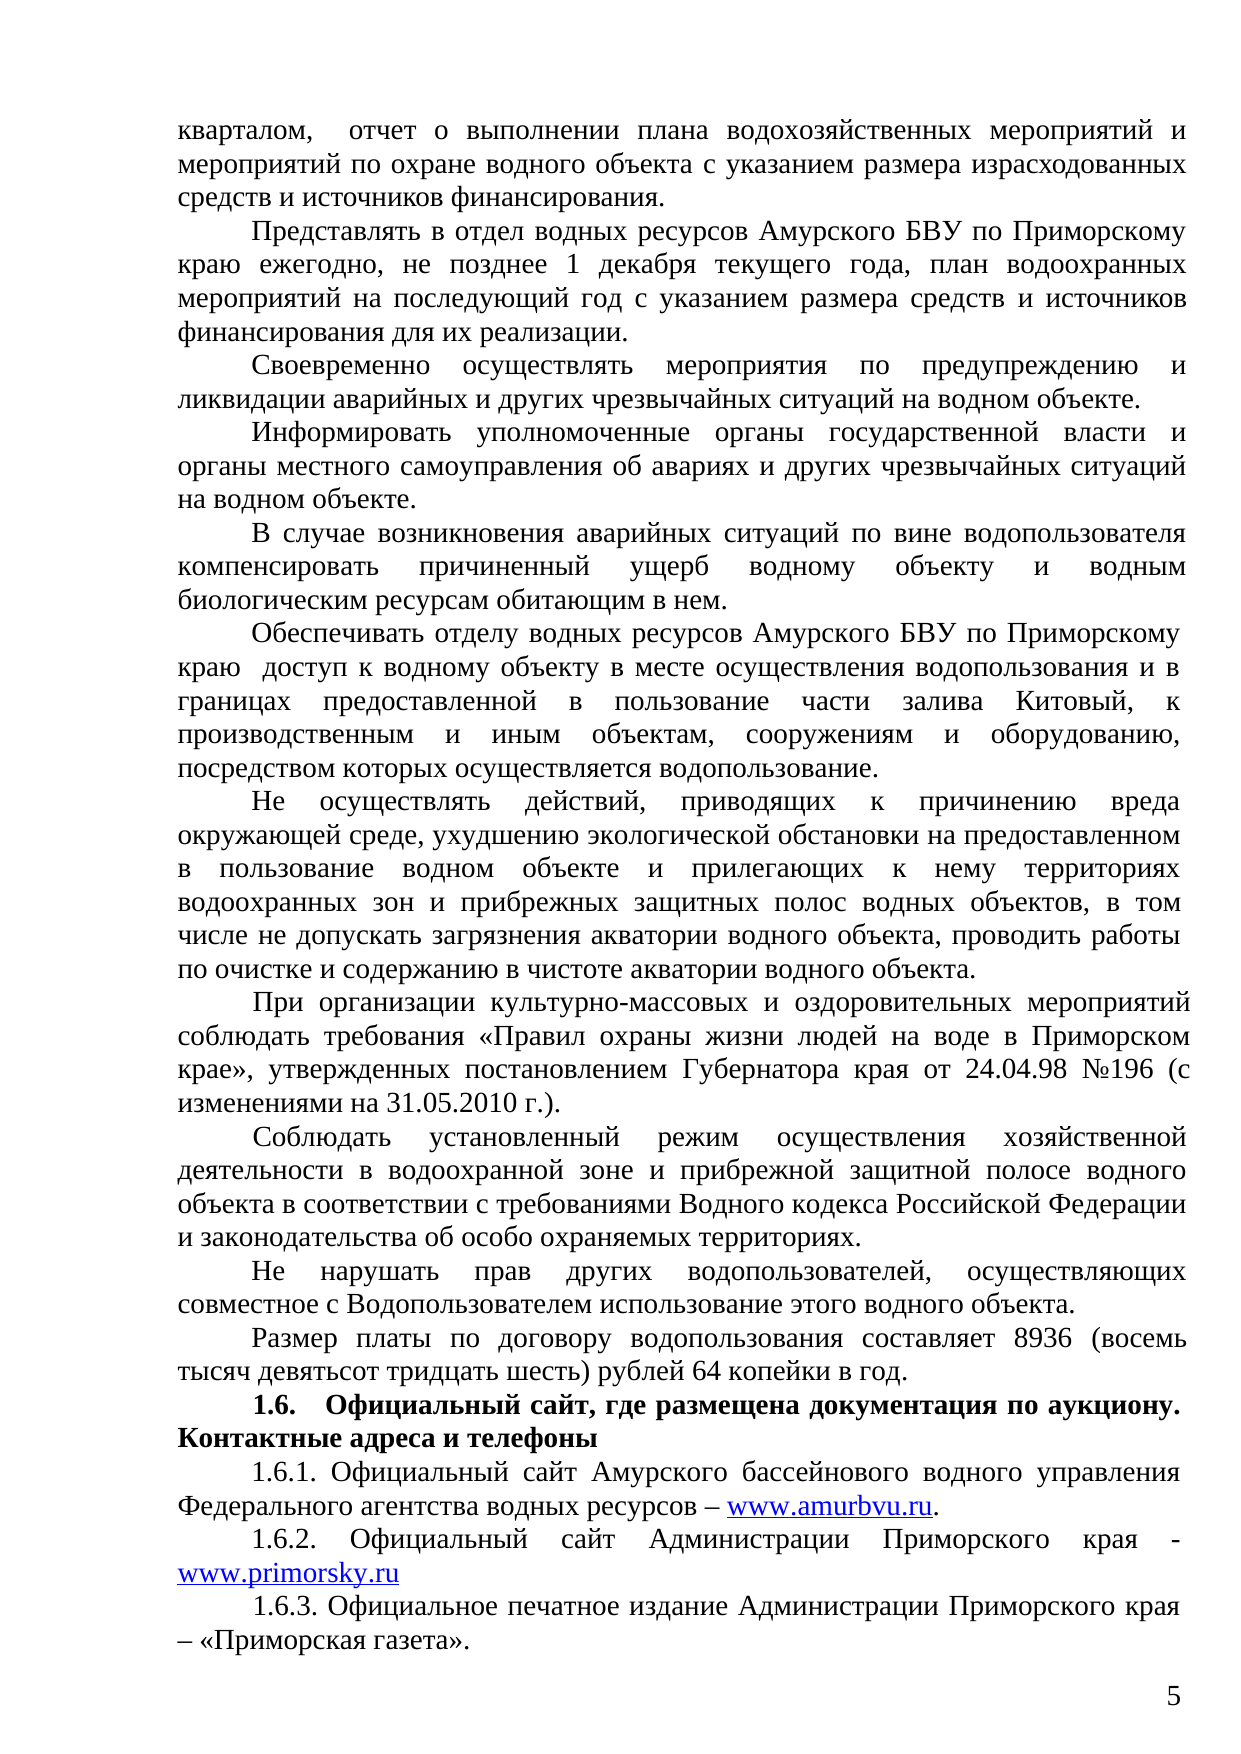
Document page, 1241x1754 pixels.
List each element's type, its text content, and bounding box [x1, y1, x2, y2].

text Представлять в отдел водных ресурсов Амурского БВУ по Приморскому краю ежегодно, не позднее 1 декабря текущего года, план водоохранных мероприятий на последующий год с указанием размера средств и источников финансирования для их реализации. [177, 213, 1187, 347]
text 1.6.2. Официальный сайт Администрации Приморского края - www.primorsky.ru [177, 1521, 1181, 1588]
text При организации культурно-массовых и оздоровительных мероприятий соблюдать требования «Правил охраны жизни людей на воде в Приморском крае», утвержденных постановлением Губернатора края от 24.04.98 №196 (с изменениями на 31.05.2010 г.). [177, 984, 1191, 1119]
text 1.6. Официальный сайт, где размещена документация по аукциону. Контактные адреса и телефоны [177, 1387, 1181, 1454]
text Своевременно осуществлять мероприятия по предупреждению и ликвидации аварийных и других чрезвычайных ситуаций на водном объекте. [177, 347, 1187, 414]
text В случае возникновения аварийных ситуаций по вине водопользователя компенсировать причиненный ущерб водному объекту и водным биологическим ресурсам обитающим в нем. [177, 515, 1187, 616]
text Не осуществлять действий, приводящих к причинению вреда окружающей среде, ухудшению экологической обстановки на предоставленном в пользование водном объекте и прилегающих к нему территориях водоохранных зон и прибрежных защитных полос водных объектов, в том числе не допускать загрязнения акватории водного объекта, проводить работы по очистке и содержанию в чистоте акватории водного объекта. [177, 783, 1181, 984]
text Размер платы по договору водопользования составляет 8936 (восемь тысяч девятьсот тридцать шесть) рублей 64 копейки в год. [177, 1320, 1187, 1387]
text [177, 112, 1187, 213]
text Обеспечивать отделу водных ресурсов Амурского БВУ по Приморскому краю доступ к водному объекту в месте осуществления водопользования и в границах предоставленной в пользование части залива Китовый, к производственным и иным объектам, сооружениям и оборудованию, посредством которых осуществляется водопользование. [177, 616, 1181, 783]
text Не нарушать прав других водопользователей, осуществляющих совместное с Водопользователем использование этого водного объекта. [177, 1253, 1187, 1320]
text 1.6.3. Официальное печатное издание Администрации Приморского края – «Приморская газета». [177, 1588, 1181, 1655]
text 1.6.1. Официальный сайт Амурского бассейнового водного управления Федерального агентства водных ресурсов – www.amurbvu.ru. [177, 1454, 1181, 1521]
text Соблюдать установленный режим осуществления хозяйственной деятельности в водоохранной зоне и прибрежной защитной полосе водного объекта в соответствии с требованиями Водного кодекса Российской Федерации и законодательства об особо охраняемых территориях. [177, 1119, 1187, 1253]
text Информировать уполномоченные органы государственной власти и органы местного самоуправления об авариях и других чрезвычайных ситуаций на водном объекте. [177, 414, 1187, 515]
